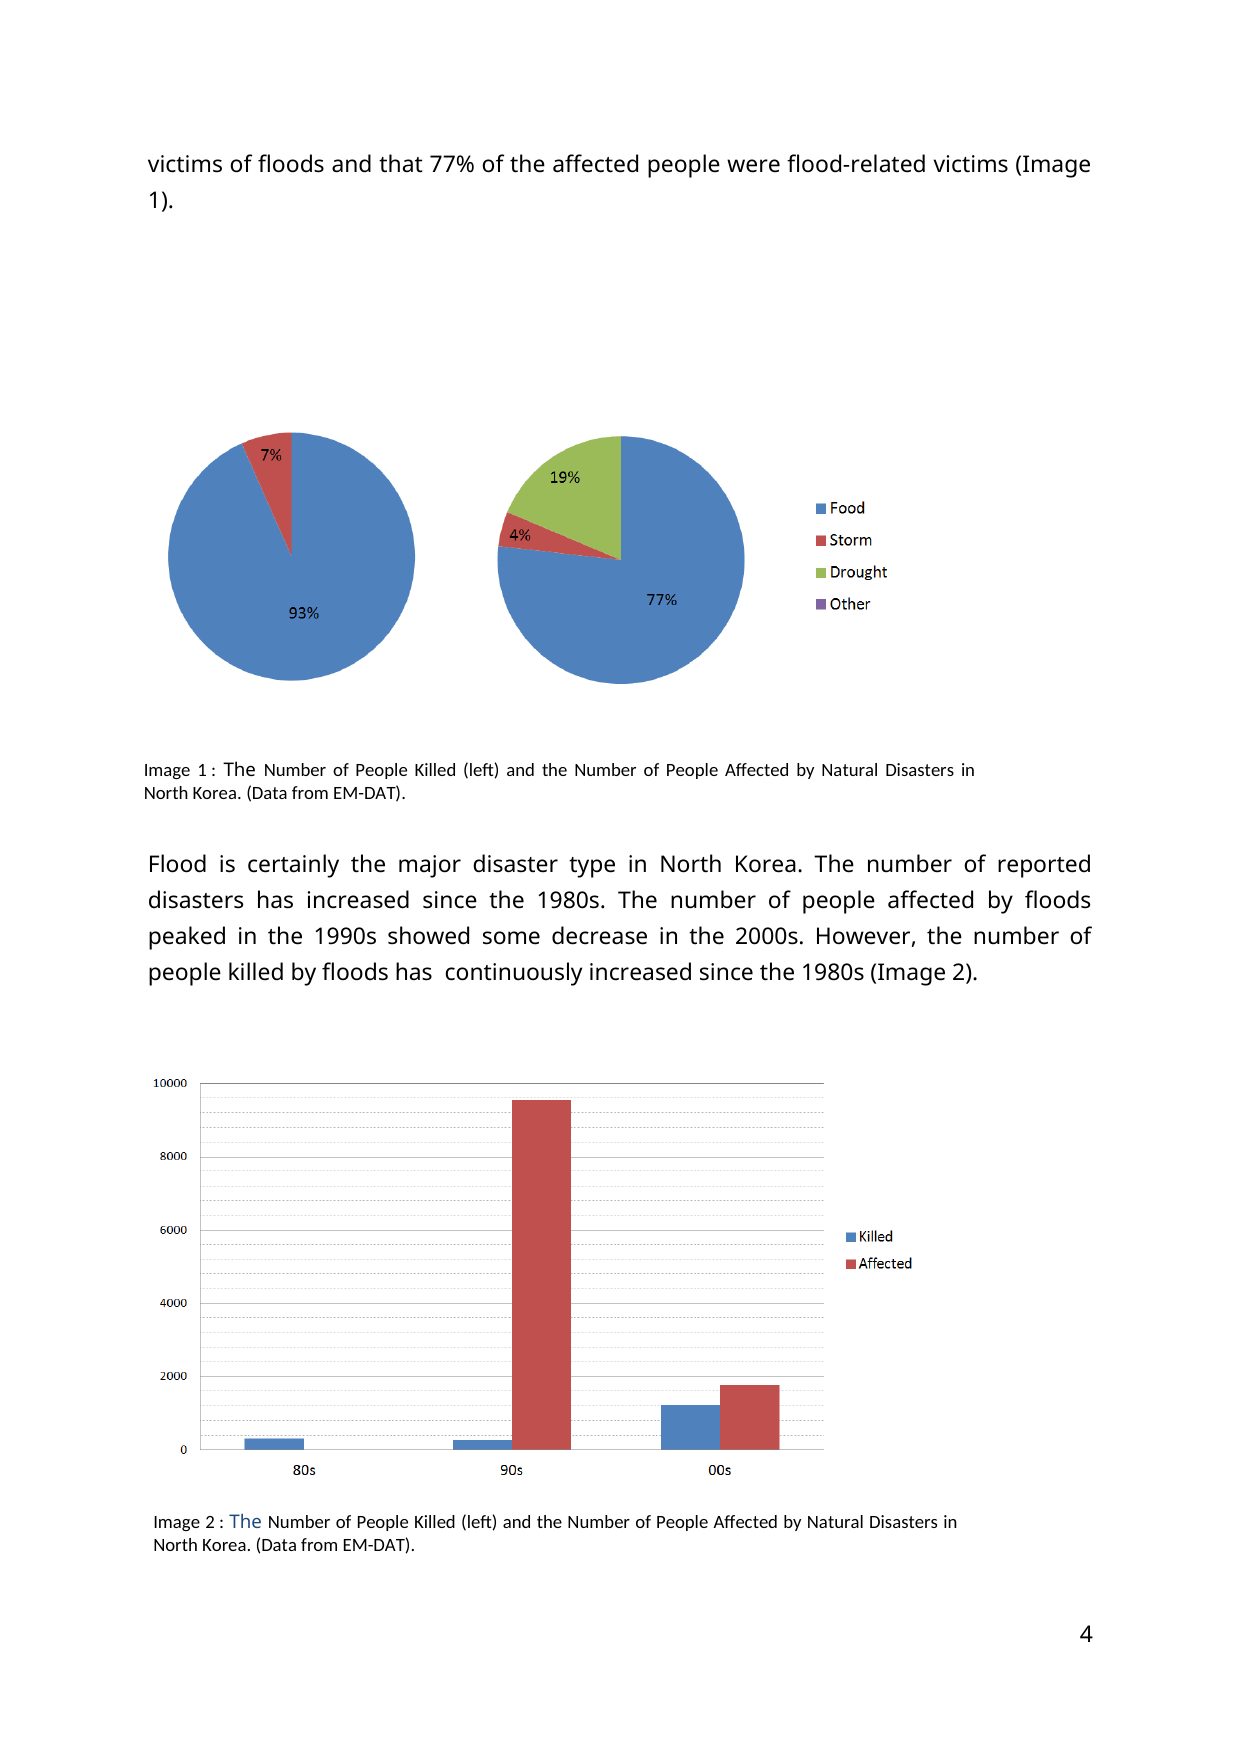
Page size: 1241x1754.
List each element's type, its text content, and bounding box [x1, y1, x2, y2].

picture [147, 1069, 921, 1483]
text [148, 148, 1093, 215]
picture [147, 410, 923, 710]
text Flood is certainly the major disaster type in North Korea. The number of reported disasters has increased since the 1980s. The number of people affected by floods peaked in the 1990s showed some decrease in the 2000s. However, the number of people killed by floods has continuously increased since the 1980s (Image 2). [148, 848, 1093, 987]
